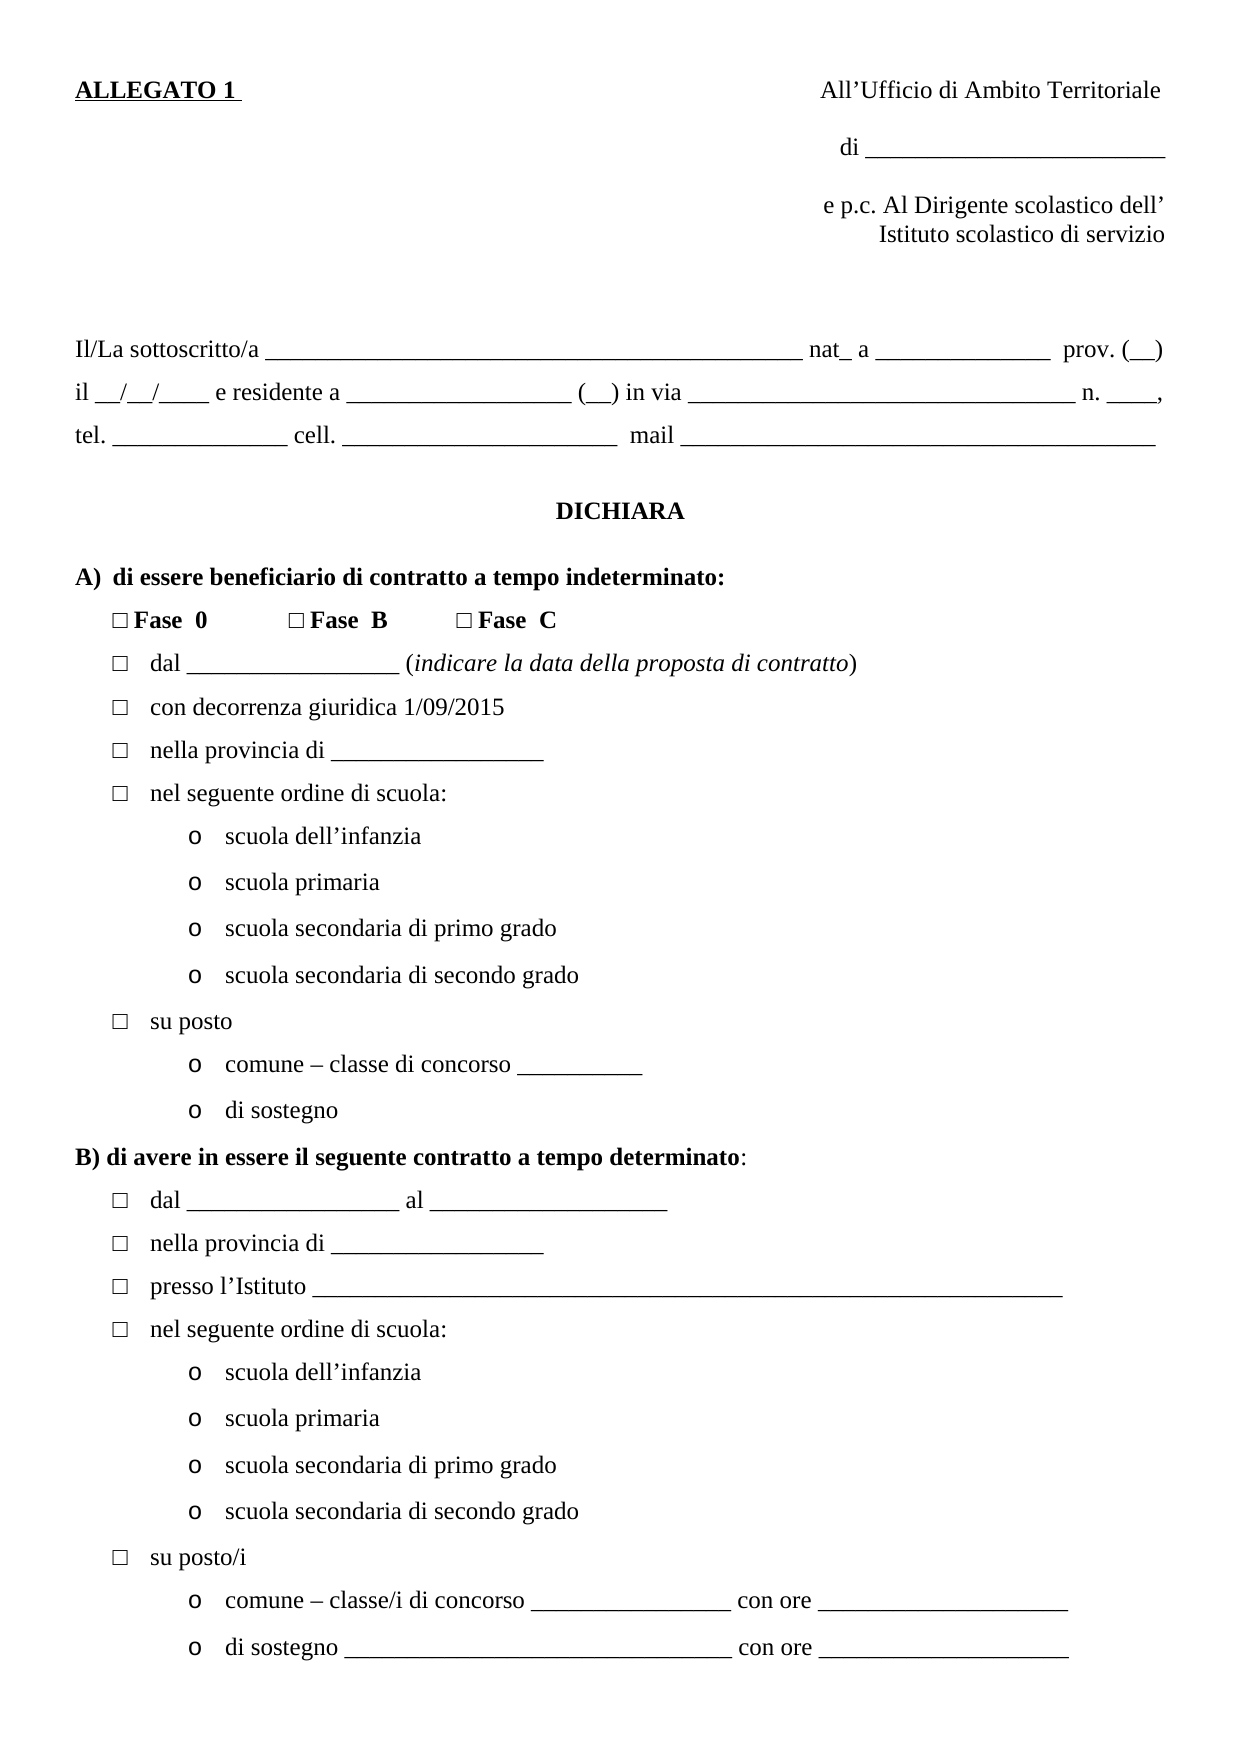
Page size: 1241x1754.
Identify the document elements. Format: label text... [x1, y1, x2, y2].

list di sostegno _______________________________ con ore ____________________ [187, 1632, 1165, 1662]
list di sostegno [187, 1095, 1165, 1126]
list con decorrenza giuridica 1/09/2015 [112, 692, 1165, 720]
list scuola dell’infanzia [187, 1357, 1165, 1388]
list scuola primaria [187, 1403, 1165, 1434]
text Istituto scolastico di servizio [75, 219, 1165, 247]
list □ Fase 0 □ Fase B □ Fase C [112, 605, 1165, 634]
text Il/La sottoscritto/a ___________________________________________ nat_ a ______________ prov. (__) il __/__/____ e residente a __________________ (__) in via _______________________________ n. ____, tel. ______________ cell. ______________________ mail ______________________________________ [75, 334, 1165, 449]
text di ________________________ [75, 132, 1165, 161]
text e p.c. Al Dirigente scolastico dell’ [75, 190, 1165, 219]
text ALLEGATO 1 All’Ufficio di Ambito Territoriale [75, 75, 1165, 104]
list nel seguente ordine di scuola: [112, 778, 1165, 807]
list nella provincia di _________________ [112, 735, 1165, 763]
list dal _________________ (indicare la data della proposta di contratto) [112, 648, 1165, 677]
list scuola secondaria di primo grado [187, 913, 1165, 944]
list scuola primaria [187, 867, 1165, 898]
list dal _________________ al ___________________ [112, 1185, 1165, 1213]
text DICHIARA [75, 496, 1165, 525]
list scuola secondaria di secondo grado [187, 960, 1165, 991]
text B) di avere in essere il seguente contratto a tempo determinato: [75, 1142, 1165, 1170]
list scuola secondaria di primo grado [187, 1450, 1165, 1481]
list scuola dell’infanzia [187, 821, 1165, 852]
list su posto [112, 1006, 1165, 1035]
list scuola secondaria di secondo grado [187, 1496, 1165, 1527]
list comune – classe di concorso __________ [187, 1049, 1165, 1080]
list su posto/i [112, 1542, 1165, 1571]
list di essere beneficiario di contratto a tempo indeterminato: [75, 562, 1165, 591]
list nel seguente ordine di scuola: [112, 1314, 1165, 1343]
list nella provincia di _________________ [112, 1228, 1165, 1257]
list presso l’Istituto ____________________________________________________________ [112, 1271, 1165, 1300]
list comune – classe/i di concorso ________________ con ore ____________________ [187, 1585, 1165, 1616]
